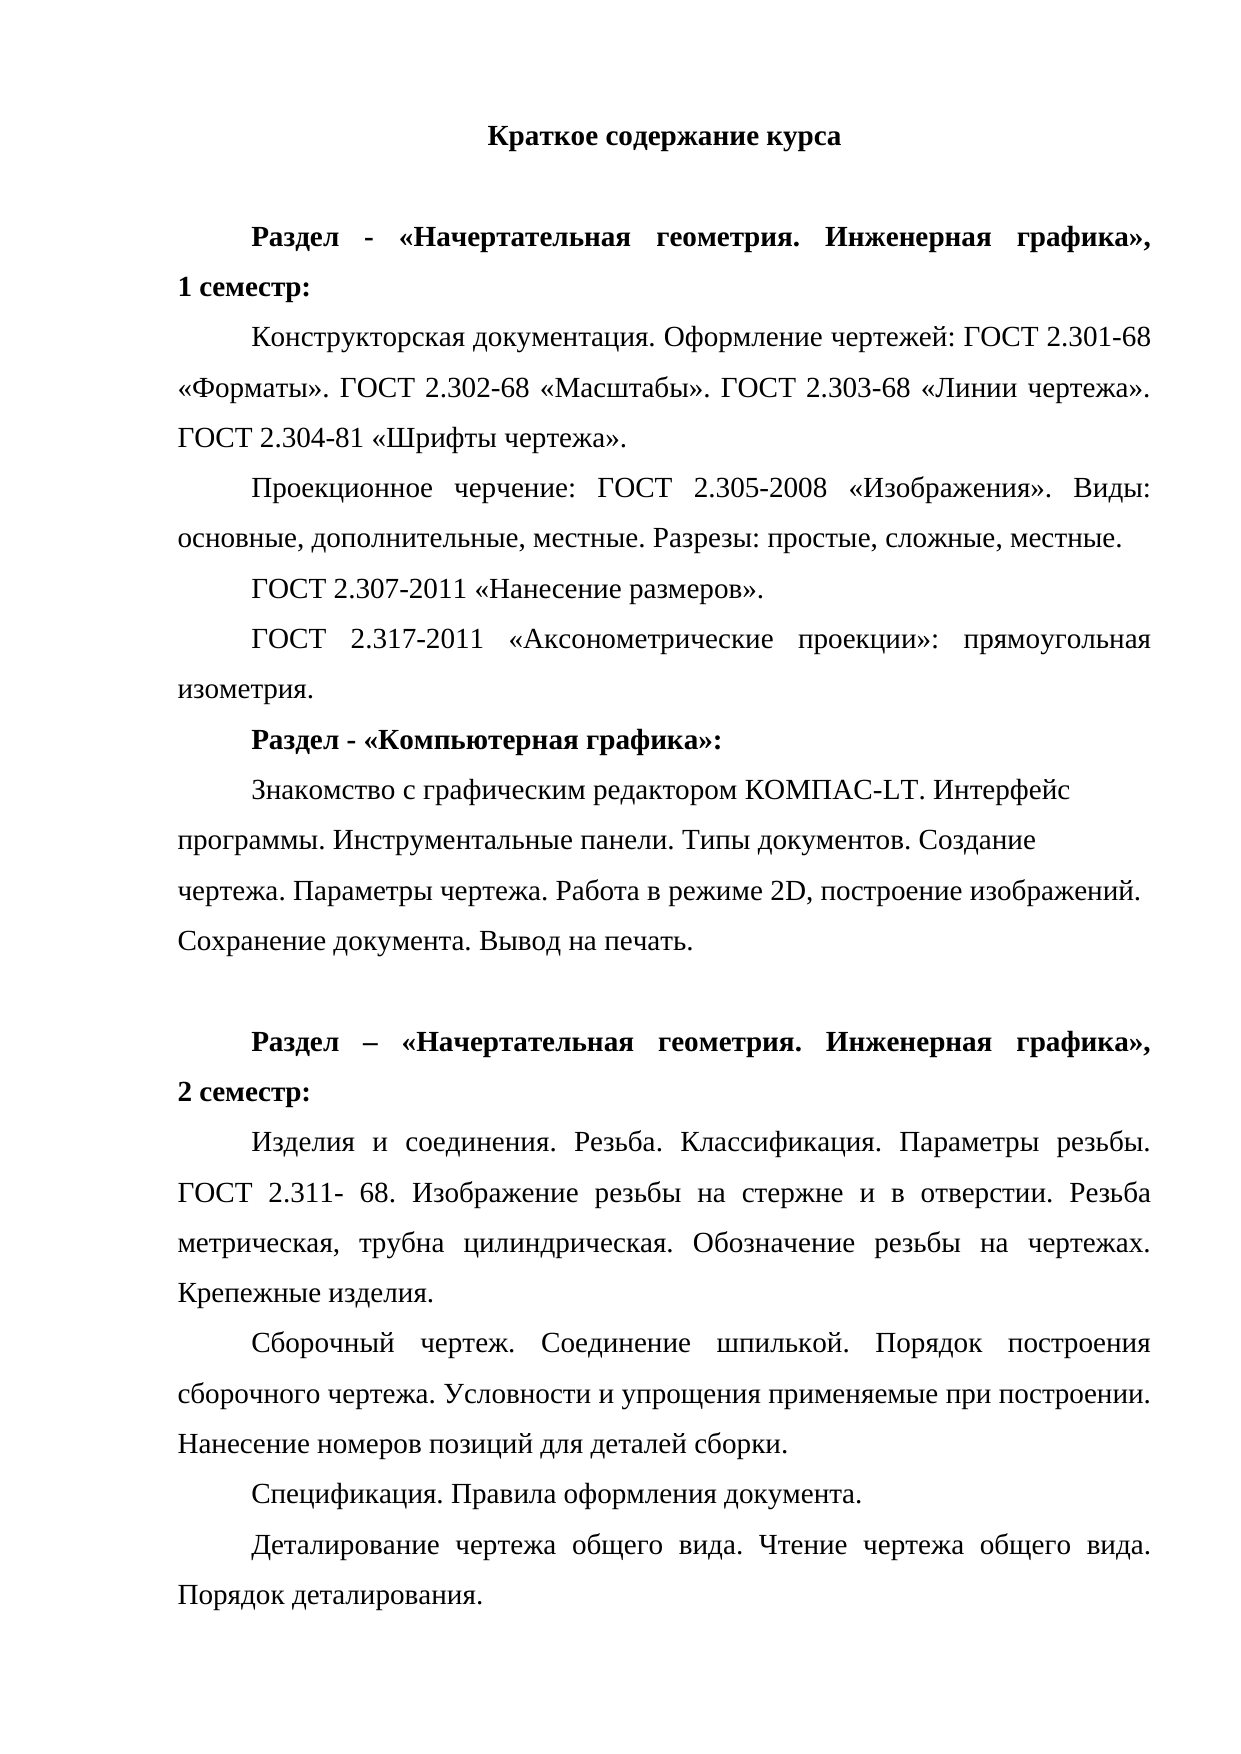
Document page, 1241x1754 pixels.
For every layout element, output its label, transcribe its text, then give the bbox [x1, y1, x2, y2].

list Сборочный чертеж. Соединение шпилькой. Порядок построения сборочного чертежа. Условности и упрощения применяемые при построении. Нанесение номеров позиций для деталей сборки. [177, 1326, 1152, 1460]
list Спецификация. Правила оформления документа. [177, 1477, 1152, 1510]
list Изделия и соединения. Резьба. Классификация. Параметры резьбы. ГОСТ 2.311- 68. Изображение резьбы на стержне и в отверстии. Резьба метрическая, трубна цилиндрическая. Обозначение резьбы на чертежах. Крепежные изделия. [177, 1124, 1152, 1309]
text Раздел - «Начертательная геометрия. Инженерная графика», 1 семестр: [177, 219, 1152, 303]
text Деталирование чертежа общего вида. Чтение чертежа общего вида. Порядок деталирования. [177, 1527, 1152, 1611]
text Конструкторская документация. Оформление чертежей: ГОСТ 2.301-68 «Форматы». ГОСТ 2.302-68 «Масштабы». ГОСТ 2.303-68 «Линии чертежа». ГОСТ 2.304-81 «Шрифты чертежа». [177, 319, 1152, 453]
text ГОСТ 2.317-2011 «Аксонометрические проекции»: прямоугольная изометрия. [177, 621, 1152, 705]
text ГОСТ 2.307-2011 «Нанесение размеров». [177, 571, 1152, 604]
list Знакомство с графическим редактором КОМПАС-LT. Интерфейс программы. Инструментальные панели. Типы документов. Создание чертежа. Параметры чертежа. Работа в режиме 2D, построение изображений. Сохранение документа. Вывод на печать. [177, 772, 1152, 957]
text Раздел – «Начертательная геометрия. Инженерная графика», 2 семестр: [177, 1024, 1152, 1108]
text Раздел - «Компьютерная графика»: [177, 722, 1152, 755]
text Краткое содержание курса [177, 118, 1152, 152]
text Проекционное черчение: ГОСТ 2.305-2008 «Изображения». Виды: основные, дополнительные, местные. Разрезы: простые, сложные, местные. [177, 470, 1152, 554]
